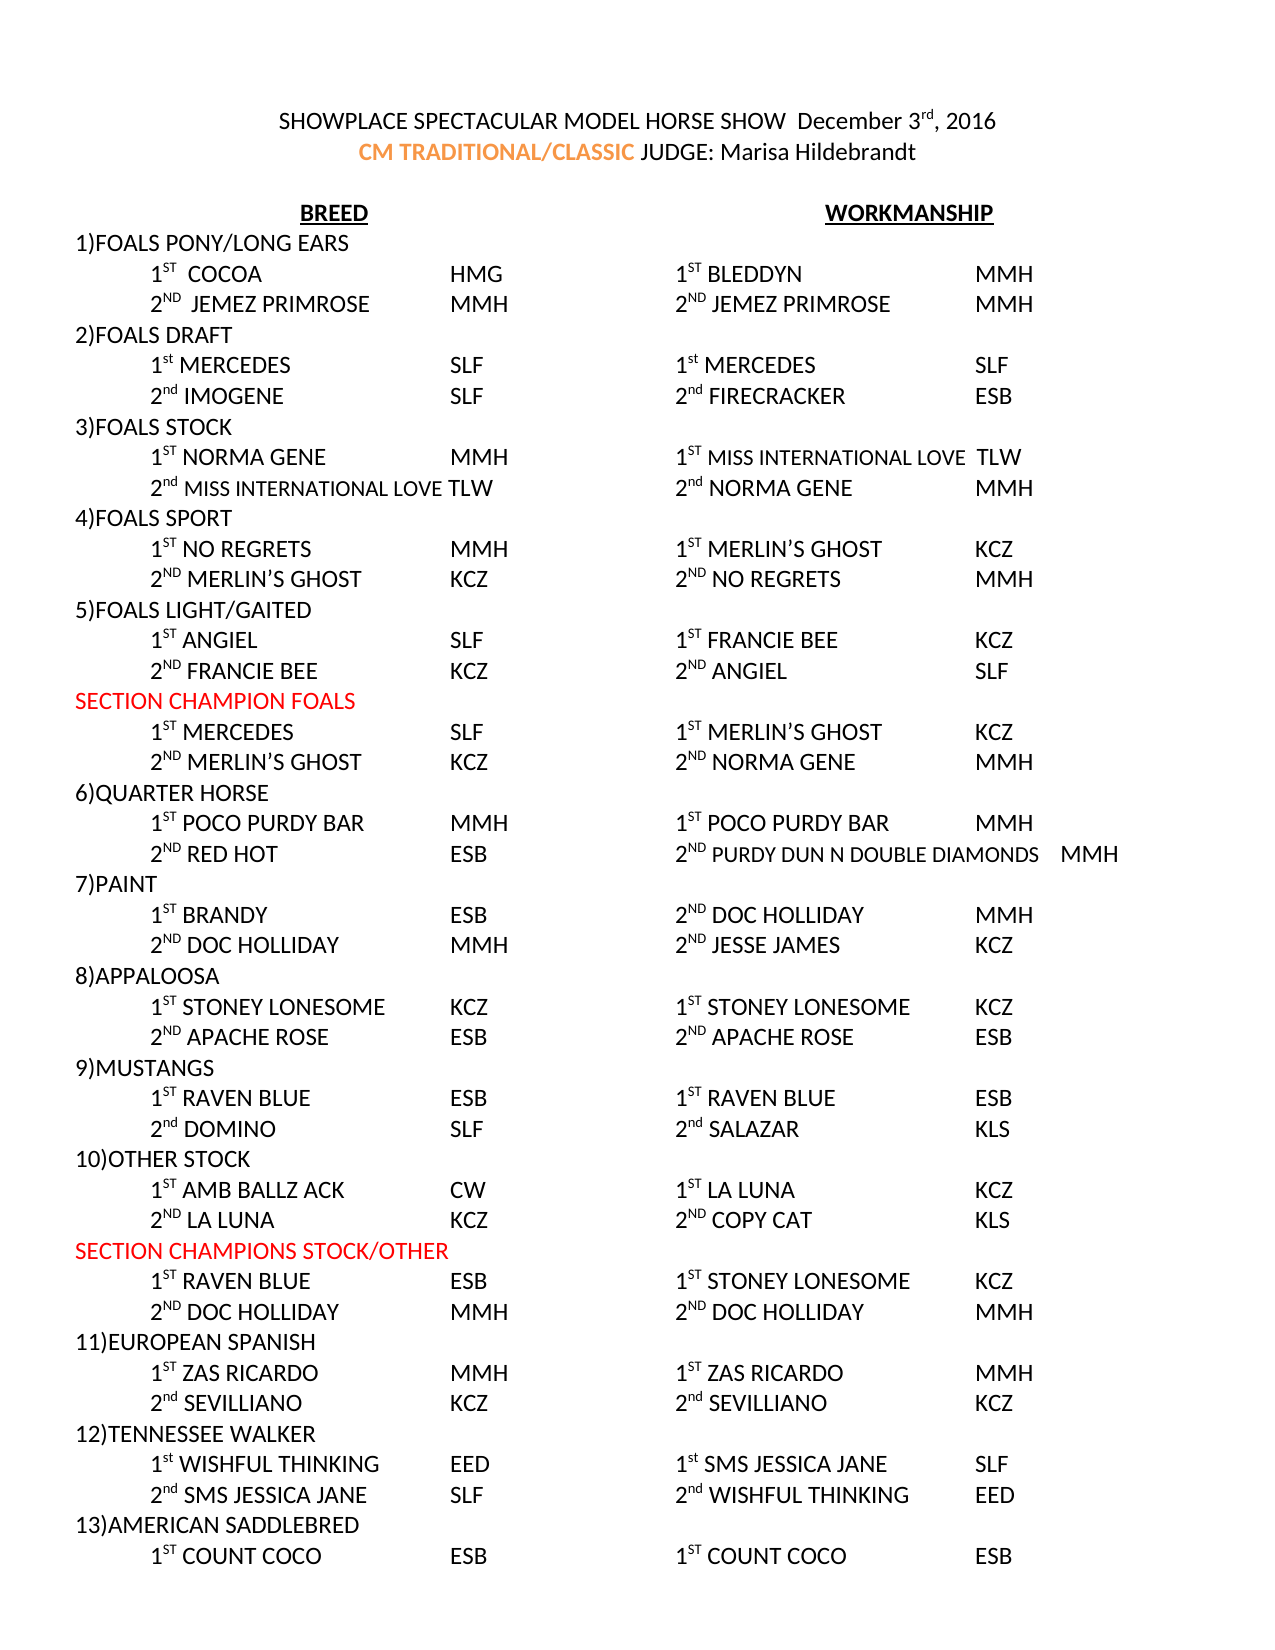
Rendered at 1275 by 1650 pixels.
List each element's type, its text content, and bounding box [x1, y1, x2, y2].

text 2ND DOC HOLLIDAY MMH 2ND JESSE JAMES KCZ [75, 929, 1200, 960]
text 1)FOALS PONY/LONG EARS [75, 228, 1200, 258]
text 3)FOALS STOCK [75, 411, 1200, 441]
text 6)QUARTER HORSE [75, 777, 1200, 807]
text 2ND APACHE ROSE ESB 2ND APACHE ROSE ESB [75, 1021, 1200, 1052]
text 1st MERCEDES SLF 1st MERCEDES SLF [75, 350, 1200, 380]
text 2nd DOMINO SLF 2nd SALAZAR KLS [75, 1113, 1200, 1143]
text 11)EUROPEAN SPANISH [75, 1326, 1200, 1357]
text 9)MUSTANGS [75, 1052, 1200, 1082]
text 8)APPALOOSA [75, 960, 1200, 991]
text 2)FOALS DRAFT [75, 319, 1200, 350]
text 1ST POCO PURDY BAR MMH 1ST POCO PURDY BAR MMH [75, 807, 1200, 838]
text 1ST COCOA HMG 1ST BLEDDYN MMH [75, 258, 1200, 289]
text 1ST COUNT COCO ESB 1ST COUNT COCO ESB [75, 1540, 1200, 1571]
text 1ST BRANDY ESB 2ND DOC HOLLIDAY MMH [75, 899, 1200, 929]
text 5)FOALS LIGHT/GAITED [75, 594, 1200, 624]
text 2ND LA LUNA KCZ 2ND COPY CAT KLS [75, 1204, 1200, 1235]
text 2ND FRANCIE BEE KCZ 2ND ANGIEL SLF [75, 655, 1200, 685]
text 1st WISHFUL THINKING EED 1st SMS JESSICA JANE SLF [75, 1448, 1200, 1479]
text 1ST STONEY LONESOME KCZ 1ST STONEY LONESOME KCZ [75, 991, 1200, 1021]
text 1ST AMB BALLZ ACK CW 1ST LA LUNA KCZ [75, 1174, 1200, 1204]
text 1ST NO REGRETS MMH 1ST MERLIN’S GHOST KCZ [75, 533, 1200, 563]
text 2nd IMOGENE SLF 2nd FIRECRACKER ESB [75, 380, 1200, 411]
text 2ND MERLIN’S GHOST KCZ 2ND NORMA GENE MMH [75, 746, 1200, 777]
text 2ND DOC HOLLIDAY MMH 2ND DOC HOLLIDAY MMH [75, 1296, 1200, 1326]
text 13)AMERICAN SADDLEBRED [75, 1509, 1200, 1540]
text 2nd SEVILLIANO KCZ 2nd SEVILLIANO KCZ [75, 1387, 1200, 1418]
text 1ST ANGIEL SLF 1ST FRANCIE BEE KCZ [75, 624, 1200, 655]
text BREED WORKMANSHIP [75, 197, 1200, 228]
text SECTION CHAMPIONS STOCK/OTHER [75, 1235, 1200, 1265]
text 2ND JEMEZ PRIMROSE MMH 2ND JEMEZ PRIMROSE MMH [75, 289, 1200, 319]
text 1ST RAVEN BLUE ESB 1ST STONEY LONESOME KCZ [75, 1265, 1200, 1296]
text SECTION CHAMPION FOALS [75, 685, 1200, 716]
text 1ST MERCEDES SLF 1ST MERLIN’S GHOST KCZ [75, 716, 1200, 746]
text 1ST NORMA GENE MMH 1ST MISS INTERNATIONAL LOVE TLW [75, 441, 1200, 472]
text 4)FOALS SPORT [75, 502, 1200, 533]
text 2ND MERLIN’S GHOST KCZ 2ND NO REGRETS MMH [75, 563, 1200, 594]
text CM TRADITIONAL/CLASSIC JUDGE: Marisa Hildebrandt [75, 136, 1200, 167]
text 2nd SMS JESSICA JANE SLF 2nd WISHFUL THINKING EED [75, 1479, 1200, 1509]
text 7)PAINT [75, 868, 1200, 899]
text 1ST RAVEN BLUE ESB 1ST RAVEN BLUE ESB [75, 1082, 1200, 1113]
text 12)TENNESSEE WALKER [75, 1418, 1200, 1448]
text SHOWPLACE SPECTACULAR MODEL HORSE SHOW December 3rd, 2016 [75, 106, 1200, 136]
text 2nd MISS INTERNATIONAL LOVE TLW 2nd NORMA GENE MMH [75, 472, 1200, 502]
text 1ST ZAS RICARDO MMH 1ST ZAS RICARDO MMH [75, 1357, 1200, 1387]
text 10)OTHER STOCK [75, 1143, 1200, 1174]
text 2ND RED HOT ESB 2ND PURDY DUN N DOUBLE DIAMONDS MMH [75, 838, 1200, 868]
